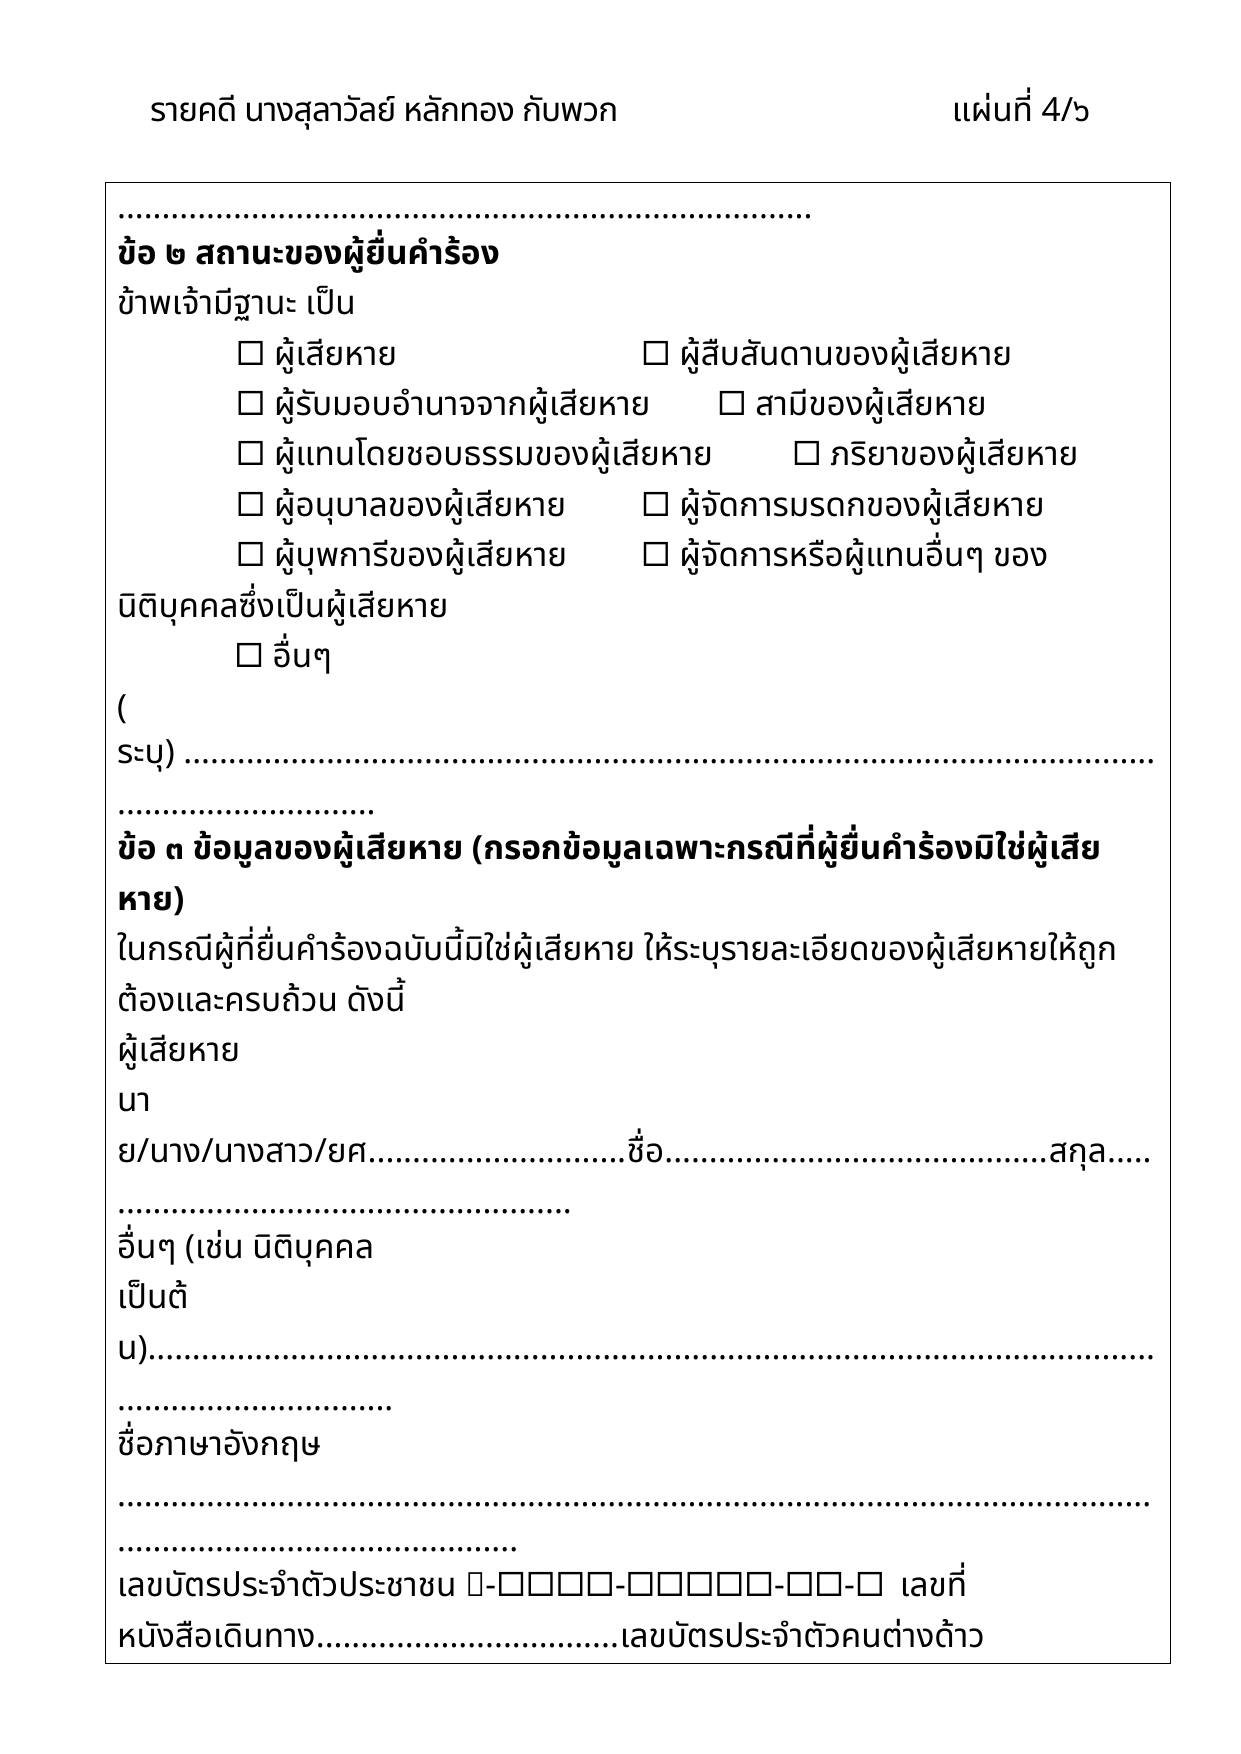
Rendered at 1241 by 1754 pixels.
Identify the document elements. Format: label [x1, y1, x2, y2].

table_cell [106, 183, 1170, 1662]
